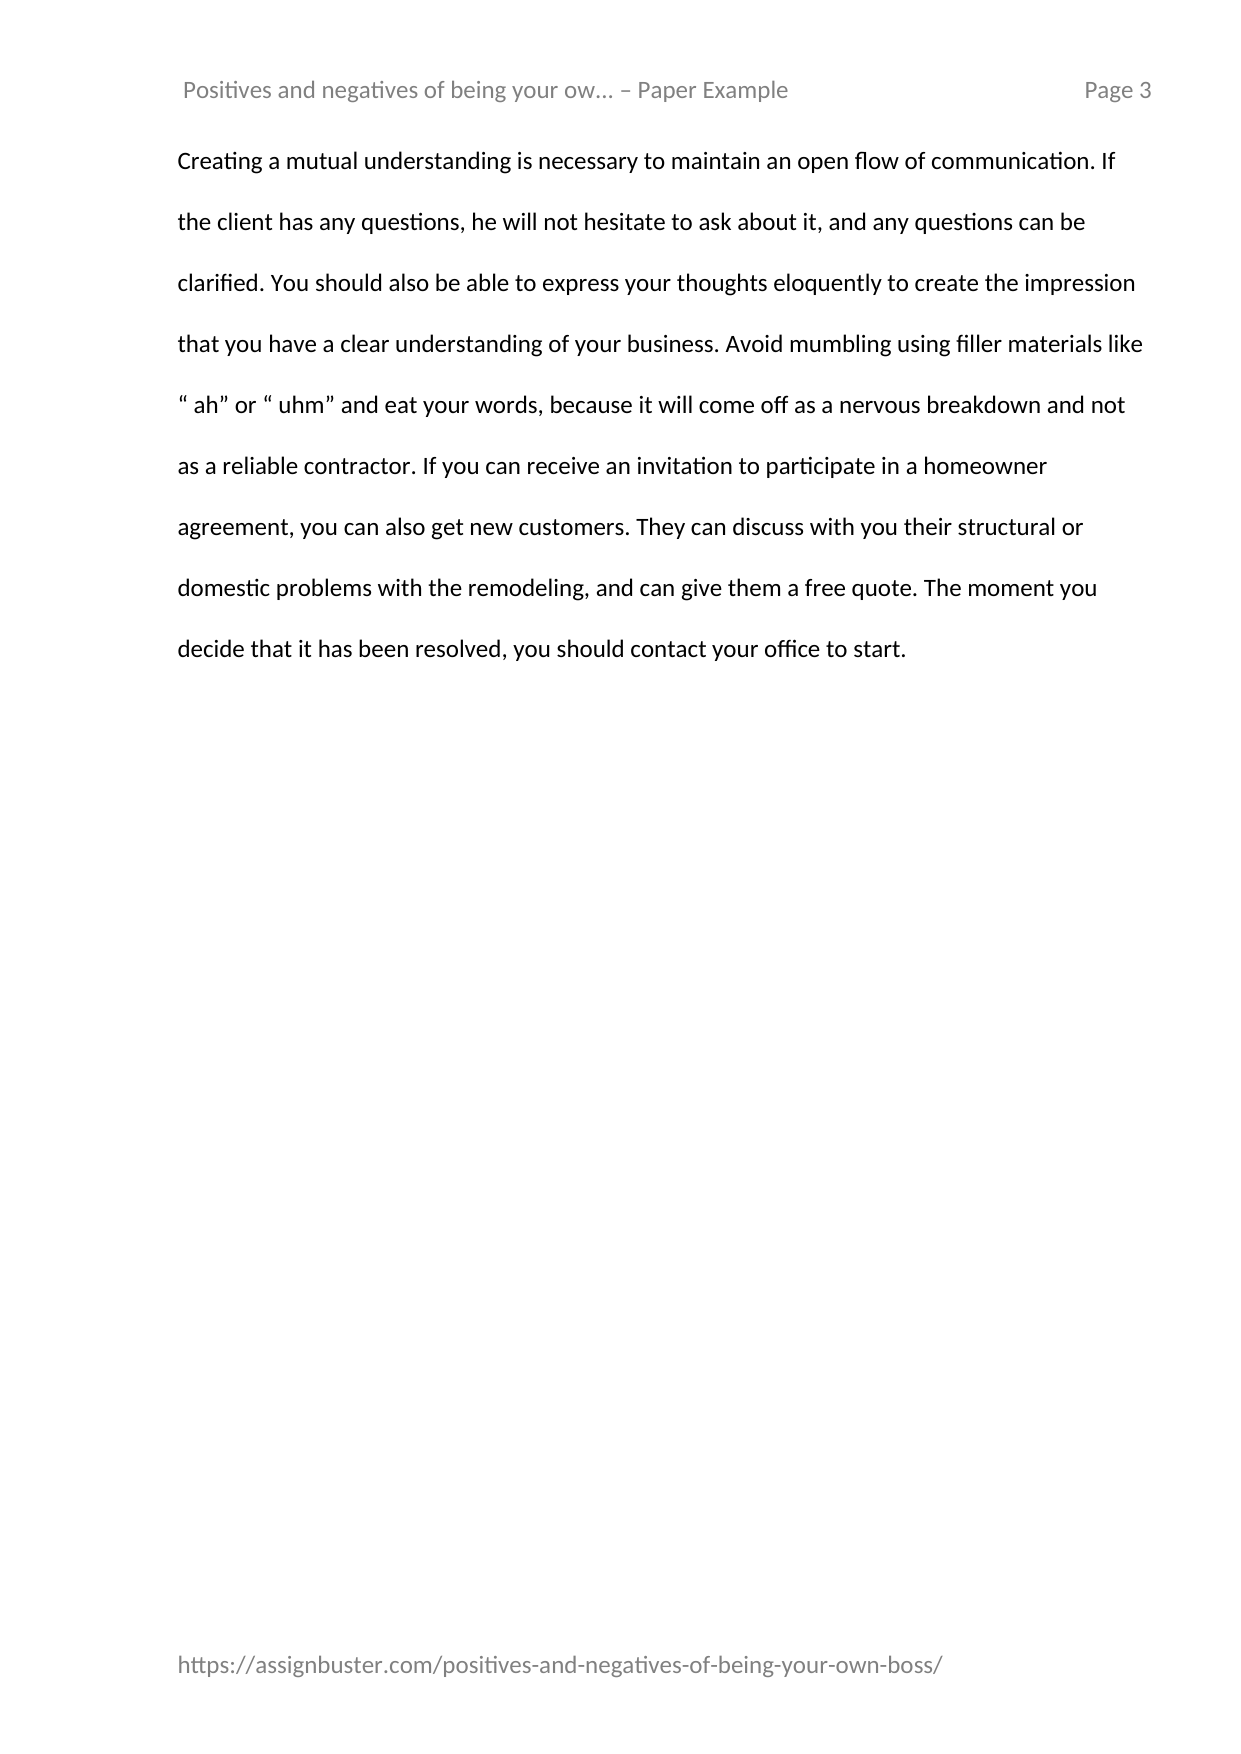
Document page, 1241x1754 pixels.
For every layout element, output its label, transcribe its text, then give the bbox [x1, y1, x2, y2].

text Creating a mutual understanding is necessary to maintain an open flow of communication. If the client has any questions, he will not hesitate to ask about it, and any questions can be clarified. You should also be able to express your thoughts eloquently to create the impression that you have a clear understanding of your business. Avoid mumbling using filler materials like “ ah” or “ uhm” and eat your words, because it will come off as a nervous breakdown and not as a reliable contractor. If you can receive an invitation to participate in a homeowner agreement, you can also get new customers. They can discuss with you their structural or domestic problems with the remodeling, and can give them a free quote. The moment you decide that it has been resolved, you should contact your office to start. [177, 145, 1152, 664]
